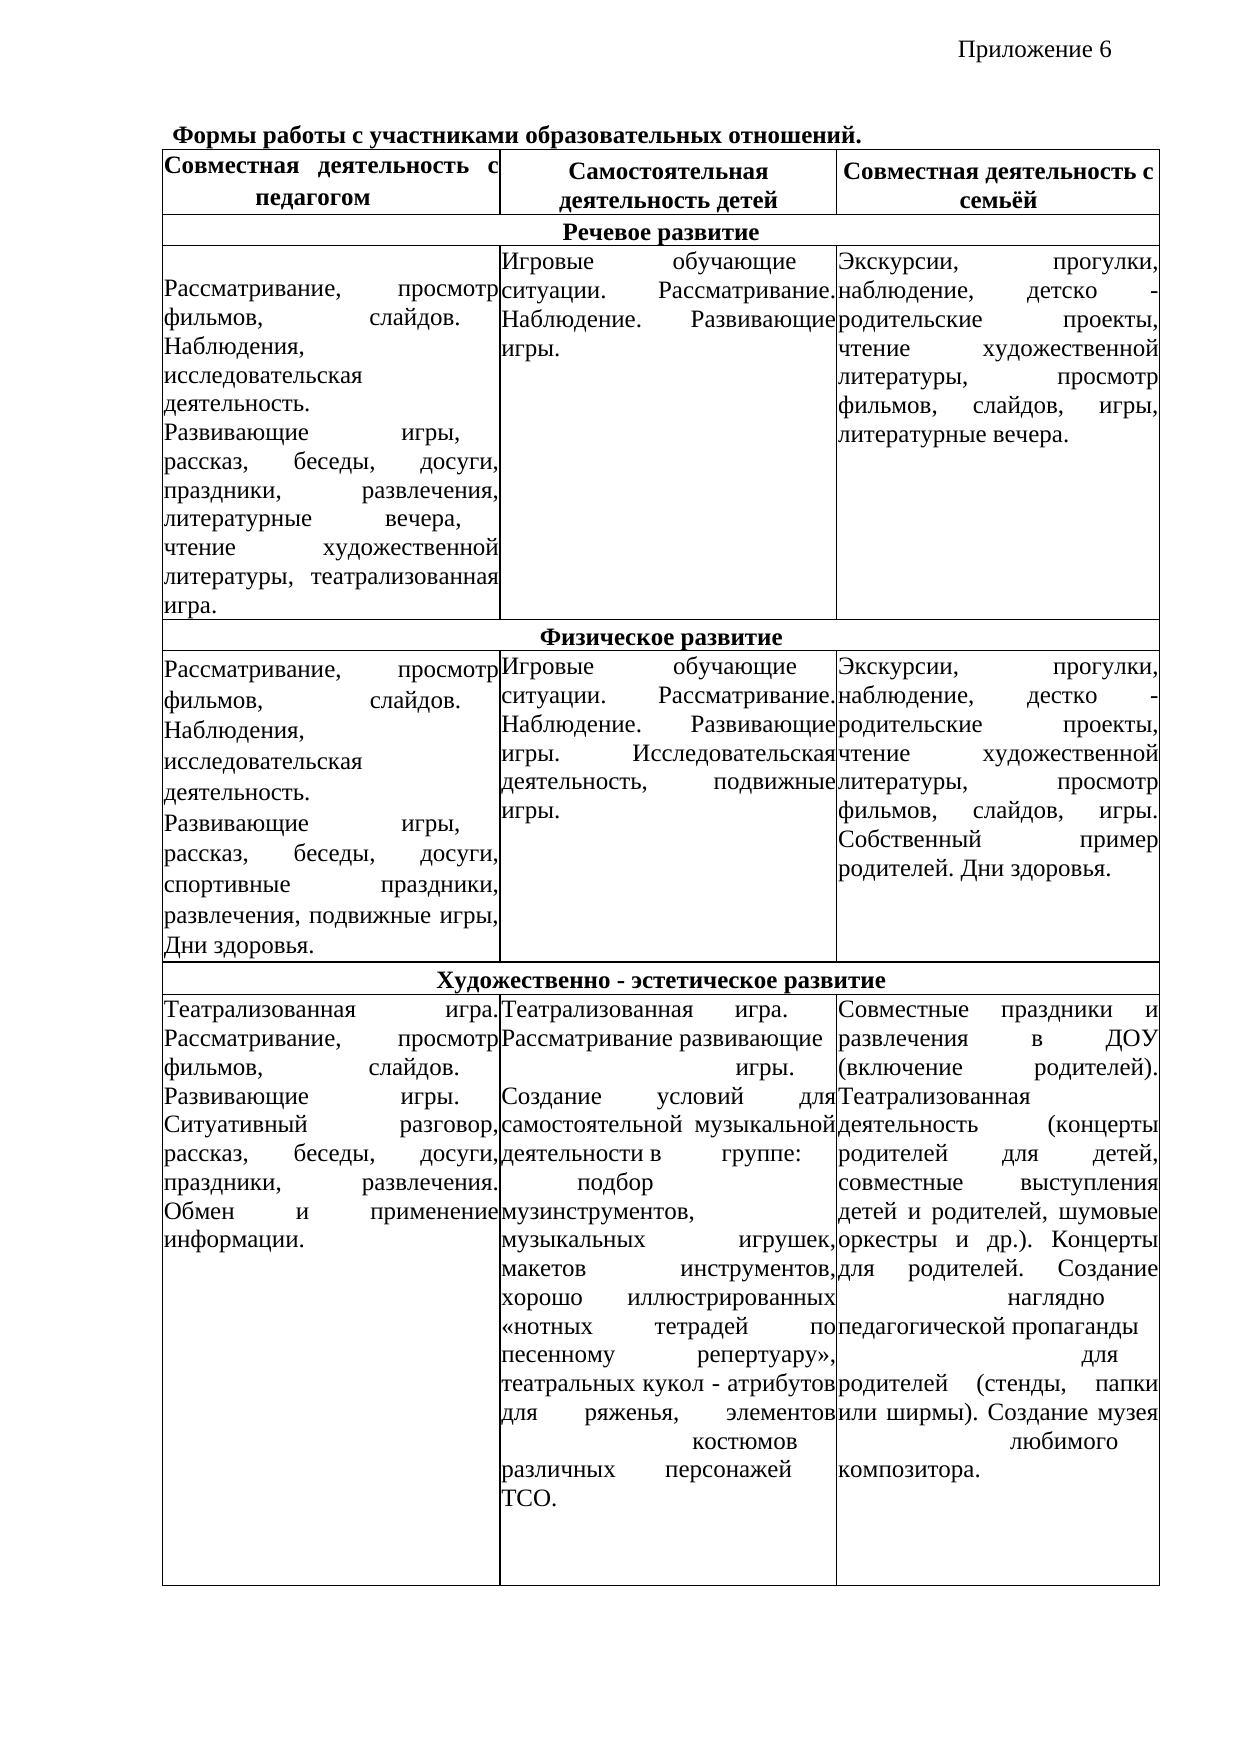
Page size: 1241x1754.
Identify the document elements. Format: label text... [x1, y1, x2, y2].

table_cell Речевое развитие [163, 215, 1159, 245]
table_cell Рассматривание, просмотр фильмов, слайдов. Наблюдения, исследовательская деятельность. Развивающие игры, рассказ, беседы, досуги, праздники, развлечения, литературные вечера, чтение художественной литературы, театрализованная игра. [163, 246, 499, 618]
table_cell Экскурсии, прогулки, наблюдение, дестко - родительские проекты, чтение художественной литературы, просмотр фильмов, слайдов, игры. Собственный пример родителей. Дни здоровья. [837, 651, 1159, 961]
table_cell Рассматривание, просмотр фильмов, слайдов. Наблюдения, исследовательская деятельность. Развивающие игры, рассказ, беседы, досуги, спортивные праздники, развлечения, подвижные игры, Дни здоровья. [163, 651, 499, 961]
table_header Самостоятельная деятельность детей [501, 150, 836, 213]
table_header Совместная деятельность с педагогом [163, 150, 499, 213]
table_cell Игровые обучающие ситуации. Рассматривание. Наблюдение. Развивающие игры. Исследовательская деятельность, подвижные игры. [501, 651, 836, 961]
table_cell Художественно - эстетическое развитие [163, 963, 1159, 993]
table_cell Театрализованная игра. Рассматривание развивающие игры. Создание условий для самостоятельной музыкальной деятельности в группе: подбор музинструментов, музыкальных игрушек, макетов инструментов, хорошо иллюстрированных «нотных тетрадей по песенному репертуару», театральных кукол - атрибутов для ряженья, элементов костюмов различных персонажей ТСО. [501, 995, 836, 1585]
table_cell Совместные праздники и развлечения в ДОУ (включение родителей). Театрализованная деятельность (концерты родителей для детей, совместные выступления детей и родителей, шумовые оркестры и др.). Концерты для родителей. Создание наглядно педагогической пропаганды для родителей (стенды, папки или ширмы). Создание музея любимого композитора. [837, 995, 1159, 1585]
table_cell Экскурсии, прогулки, наблюдение, детско - родительские проекты, чтение художественной литературы, просмотр фильмов, слайдов, игры, литературные вечера. [837, 246, 1159, 618]
table_cell Физическое развитие [163, 620, 1159, 650]
text Формы работы с участниками образовательных отношений. [172, 120, 1160, 149]
table_cell Театрализованная игра. Рассматривание, просмотр фильмов, слайдов. Развивающие игры. Ситуативный разговор, рассказ, беседы, досуги, праздники, развлечения. Обмен и применение информации. [163, 995, 499, 1585]
table_cell Игровые обучающие ситуации. Рассматривание. Наблюдение. Развивающие игры. [501, 246, 836, 618]
table_header Совместная деятельность с семьёй [837, 150, 1159, 213]
